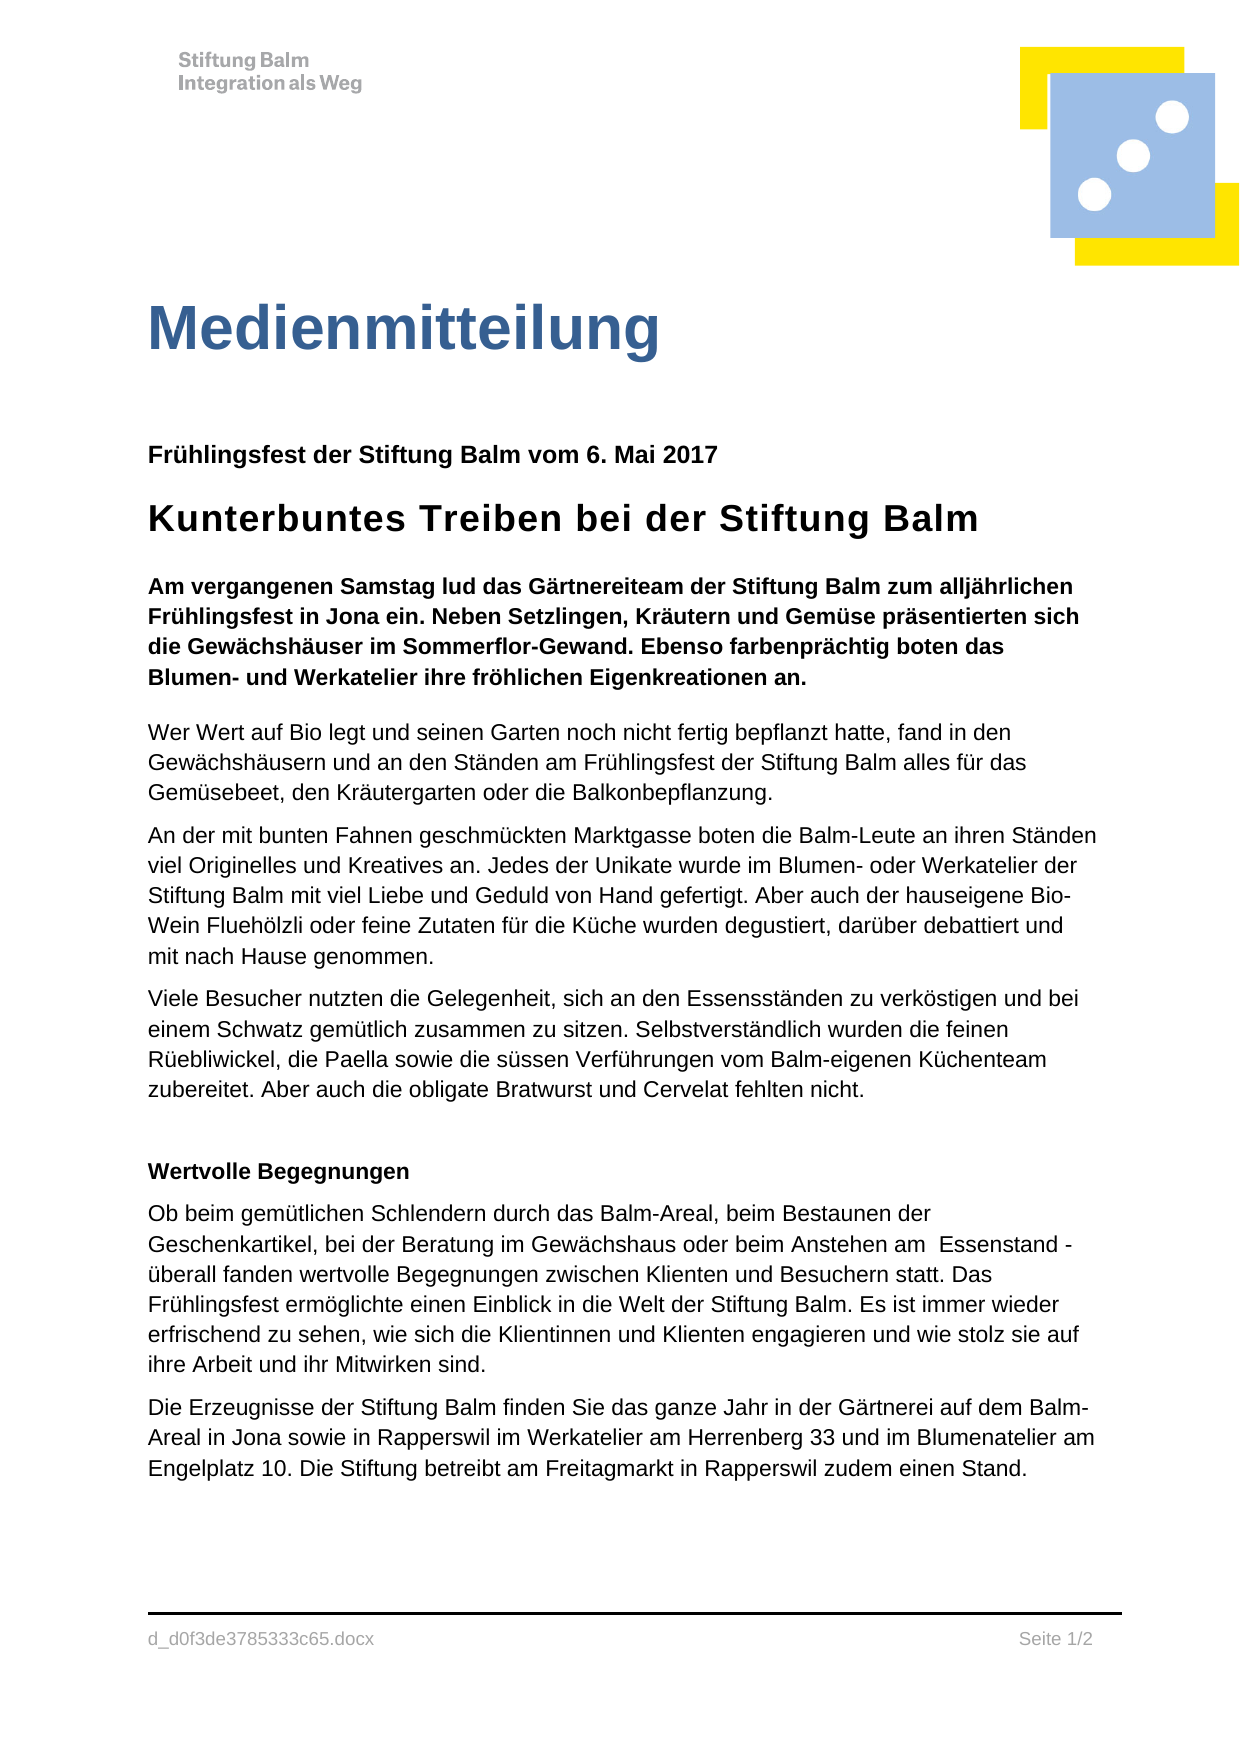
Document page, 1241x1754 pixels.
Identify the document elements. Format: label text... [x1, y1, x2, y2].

text An der mit bunten Fahnen geschmückten Marktgasse boten die Balm-Leute an ihren Ständen viel Originelles und Kreatives an. Jedes der Unikate wurde im Blumen- oder Werkatelier der Stiftung Balm mit viel Liebe und Geduld von Hand gefertigt. Aber auch der hauseigene Bio-Wein Fluehölzli oder feine Zutaten für die Küche wurden degustiert, darüber debattiert und mit nach Hause genommen. [148, 822, 1099, 969]
text Medienmitteilung [148, 291, 1122, 363]
text Wertvolle Begegnungen [148, 1158, 1099, 1184]
text Ob beim gemütlichen Schlendern durch das Balm-Areal, beim Bestaunen der Geschenkartikel, bei der Beratung im Gewächshaus oder beim Anstehen am Essenstand - überall fanden wertvolle Begegnungen zwischen Klienten und Besuchern statt. Das Frühlingsfest ermöglichte einen Einblick in die Welt der Stiftung Balm. Es ist immer wieder erfrischend zu sehen, wie sich die Klientinnen und Klienten engagieren und wie stolz sie auf ihre Arbeit und ihr Mitwirken sind. [148, 1200, 1099, 1378]
text Am vergangenen Samstag lud das Gärtnereiteam der Stiftung Balm zum alljährlichen Frühlingsfest in Jona ein. Neben Setzlingen, Kräutern und Gemüse präsentierten sich die Gewächshäuser im Sommerflor-Gewand. Ebenso farbenprächtig boten das Blumen- und Werkatelier ihre fröhlichen Eigenkreationen an. [148, 573, 1099, 690]
subtitle Kunterbuntes Treiben bei der Stiftung Balm [148, 496, 1099, 539]
text Frühlingsfest der Stiftung Balm vom 6. Mai 2017 [148, 440, 1099, 469]
text Wer Wert auf Bio legt und seinen Garten noch nicht fertig bepflanzt hatte, fand in den Gewächshäusern und an den Ständen am Frühlingsfest der Stiftung Balm alles für das Gemüsebeet, den Kräutergarten oder die Balkonbepflanzung. [148, 719, 1099, 806]
picture [1050, 73, 1216, 238]
text Viele Besucher nutzten die Gelegenheit, sich an den Essensständen zu verköstigen und bei einem Schwatz gemütlich zusammen zu sitzen. Selbstverständlich wurden die feinen Rüebliwickel, die Paella sowie die süssen Verführungen vom Balm-eigenen Küchenteam zubereitet. Aber auch die obligate Bratwurst und Cervelat fehlten nicht. [148, 985, 1099, 1102]
text Die Erzeugnisse der Stiftung Balm finden Sie das ganze Jahr in der Gärtnerei auf dem Balm-Areal in Jona sowie in Rapperswil im Werkatelier am Herrenberg 33 und im Blumenatelier am Engelplatz 10. Die Stiftung betreibt am Freitagmarkt in Rapperswil zudem einen Stand. [148, 1394, 1099, 1481]
